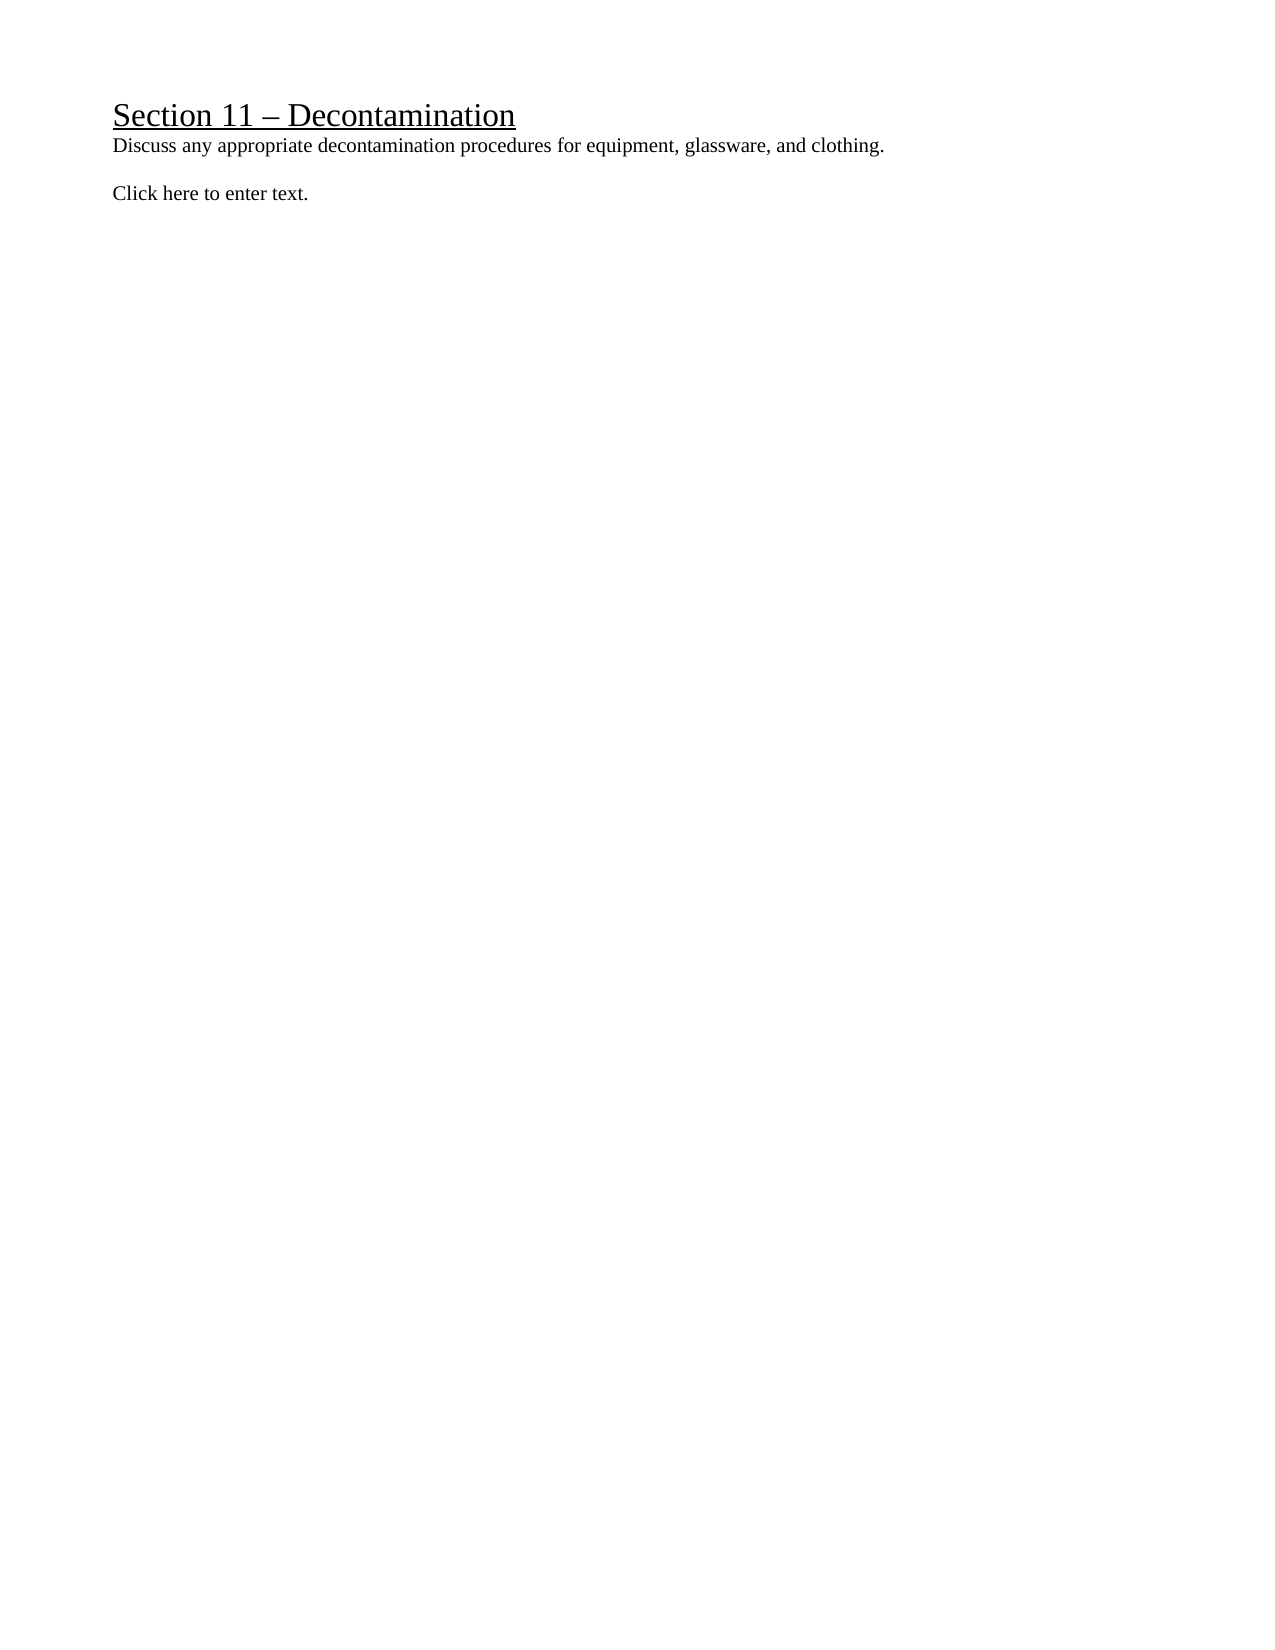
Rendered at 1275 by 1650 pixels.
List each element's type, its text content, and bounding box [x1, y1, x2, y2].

subtitle Section 11 – Decontamination [100, 95, 1183, 133]
text Discuss any appropriate decontamination procedures for equipment, glassware, and clothing. [112, 133, 1183, 157]
